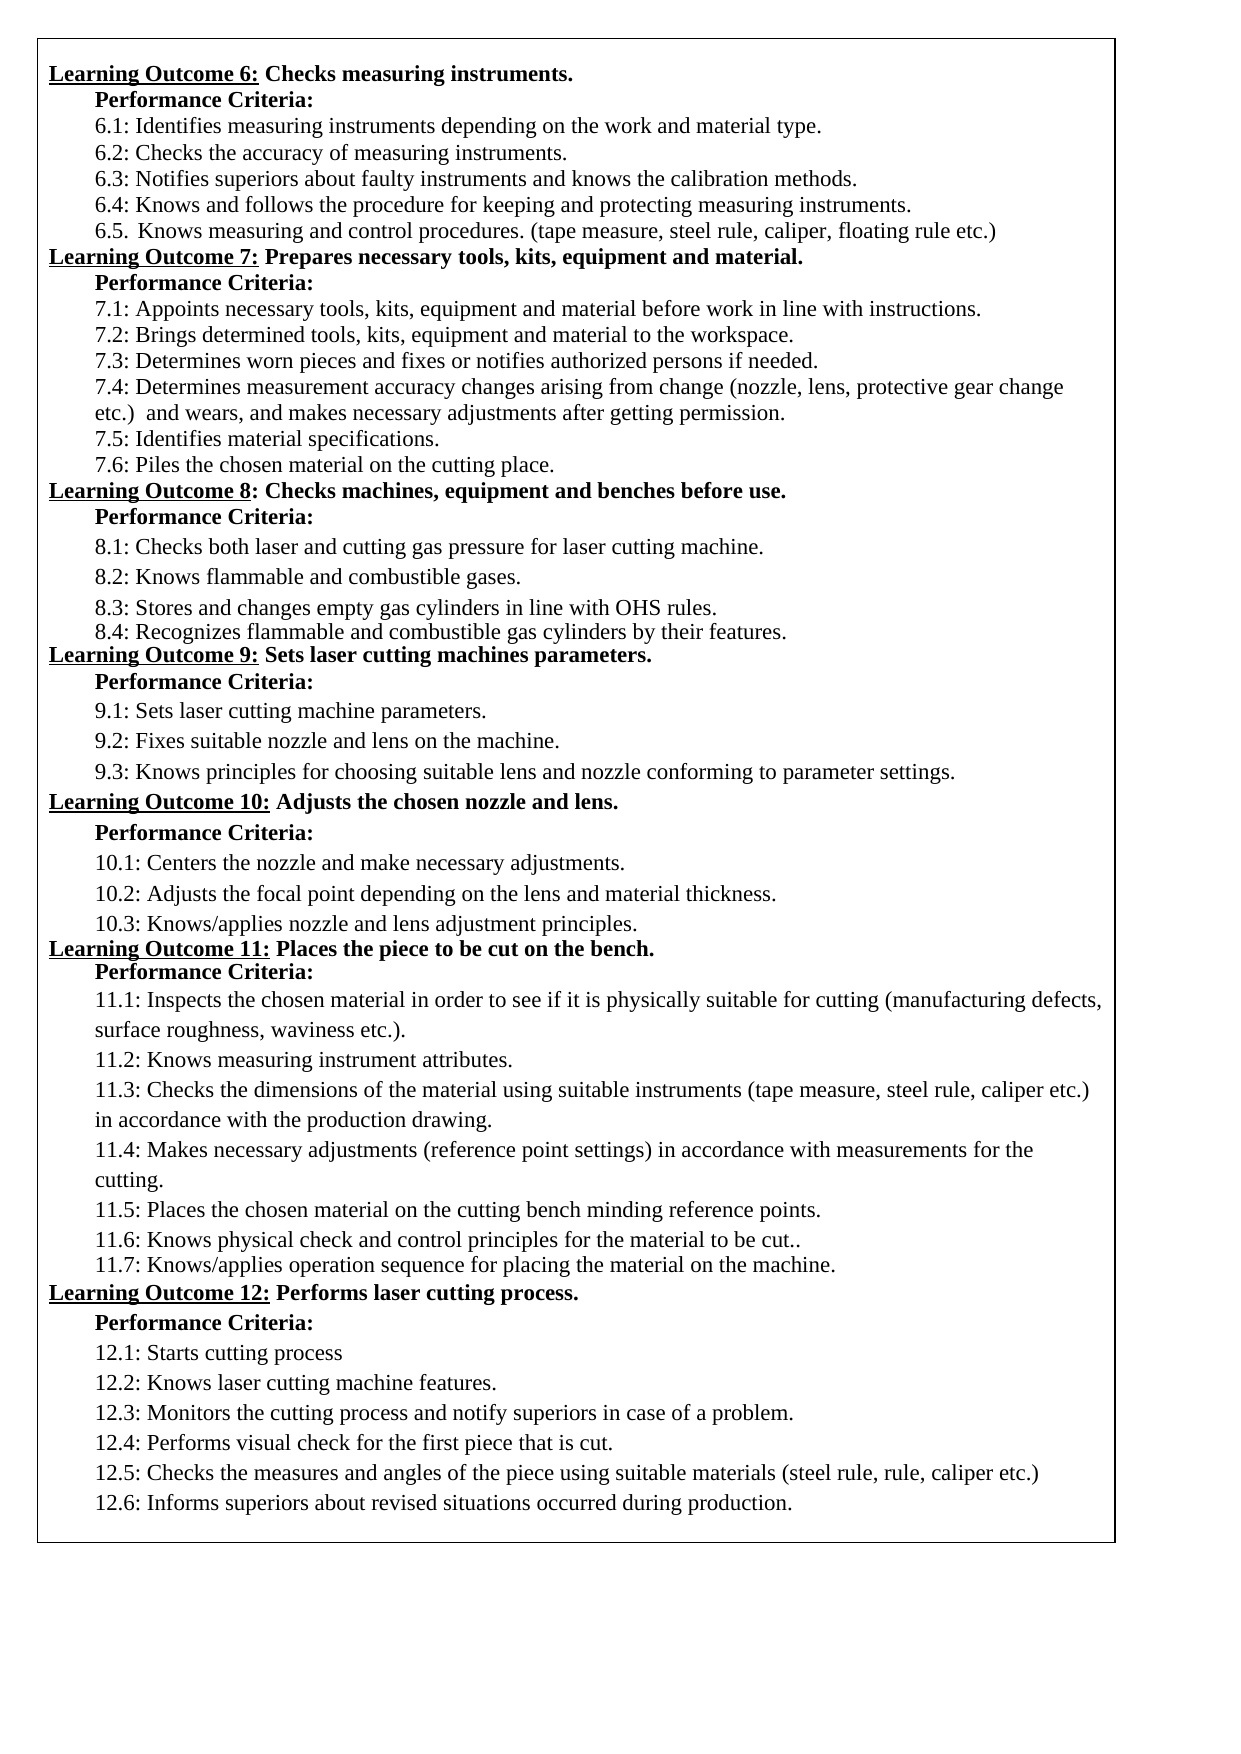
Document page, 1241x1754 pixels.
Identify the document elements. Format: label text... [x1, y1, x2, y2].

table_header Learning Outcome 6: Checks measuring instruments. Performance Criteria: 6.1: Identifies measuring instruments depending on the work and material type. 6.2: Checks the accuracy of measuring instruments. 6.3: Notifies superiors about faulty instruments and knows the calibration methods. 6.4: Knows and follows the procedure for keeping and protecting measuring instruments. Knows measuring and control procedures. (tape measure, steel rule, caliper, floating rule etc.) Learning Outcome 7: Prepares necessary tools, kits, equipment and material. Performance Criteria: 7.1: Appoints necessary tools, kits, equipment and material before work in line with instructions. 7.2: Brings determined tools, kits, equipment and material to the workspace. 7.3: Determines worn pieces and fixes or notifies authorized persons if needed. 7.4: Determines measurement accuracy changes arising from change (nozzle, lens, protective gear change etc.) and wears, and makes necessary adjustments after getting permission. 7.5: Identifies material specifications. 7.6: Piles the chosen material on the cutting place. Learning Outcome 8: Checks machines, equipment and benches before use. Performance Criteria: 8.1: Checks both laser and cutting gas pressure for laser cutting machine. 8.2: Knows flammable and combustible gases. 8.3: Stores and changes empty gas cylinders in line with OHS rules. 8.4: Recognizes flammable and combustible gas cylinders by their features. Learning Outcome 9: Sets laser cutting machines parameters. Performance Criteria: 9.1: Sets laser cutting machine parameters. 9.2: Fixes suitable nozzle and lens on the machine. 9.3: Knows principles for choosing suitable lens and nozzle conforming to parameter settings. Learning Outcome 10: Adjusts the chosen nozzle and lens. Performance Criteria: 10.1: Centers the nozzle and make necessary adjustments. 10.2: Adjusts the focal point depending on the lens and material thickness. 10.3: Knows/applies nozzle and lens adjustment principles. Learning Outcome 11: Places the piece to be cut on the bench. Performance Criteria: 11.1: Inspects the chosen material in order to see if it is physically suitable for cutting (manufacturing defects, surface roughness, waviness etc.). 11.2: Knows measuring instrument attributes. 11.3: Checks the dimensions of the material using suitable instruments (tape measure, steel rule, caliper etc.) in accordance with the production drawing. 11.4: Makes necessary adjustments (reference point settings) in accordance with measurements for the cutting. 11.5: Places the chosen material on the cutting bench minding reference points. 11.6: Knows physical check and control principles for the material to be cut.. 11.7: Knows/applies operation sequence for placing the material on the machine. Learning Outcome 12: Performs laser cutting process. Performance Criteria: 12.1: Starts cutting process 12.2: Knows laser cutting machine features. 12.3: Monitors the cutting process and notify superiors in case of a problem. 12.4: Performs visual check for the first piece that is cut. 12.5: Checks the measures and angles of the piece using suitable materials (steel rule, rule, caliper etc.) 12.6: Informs superiors about revised situations occurred during production. [38, 39, 1114, 1542]
